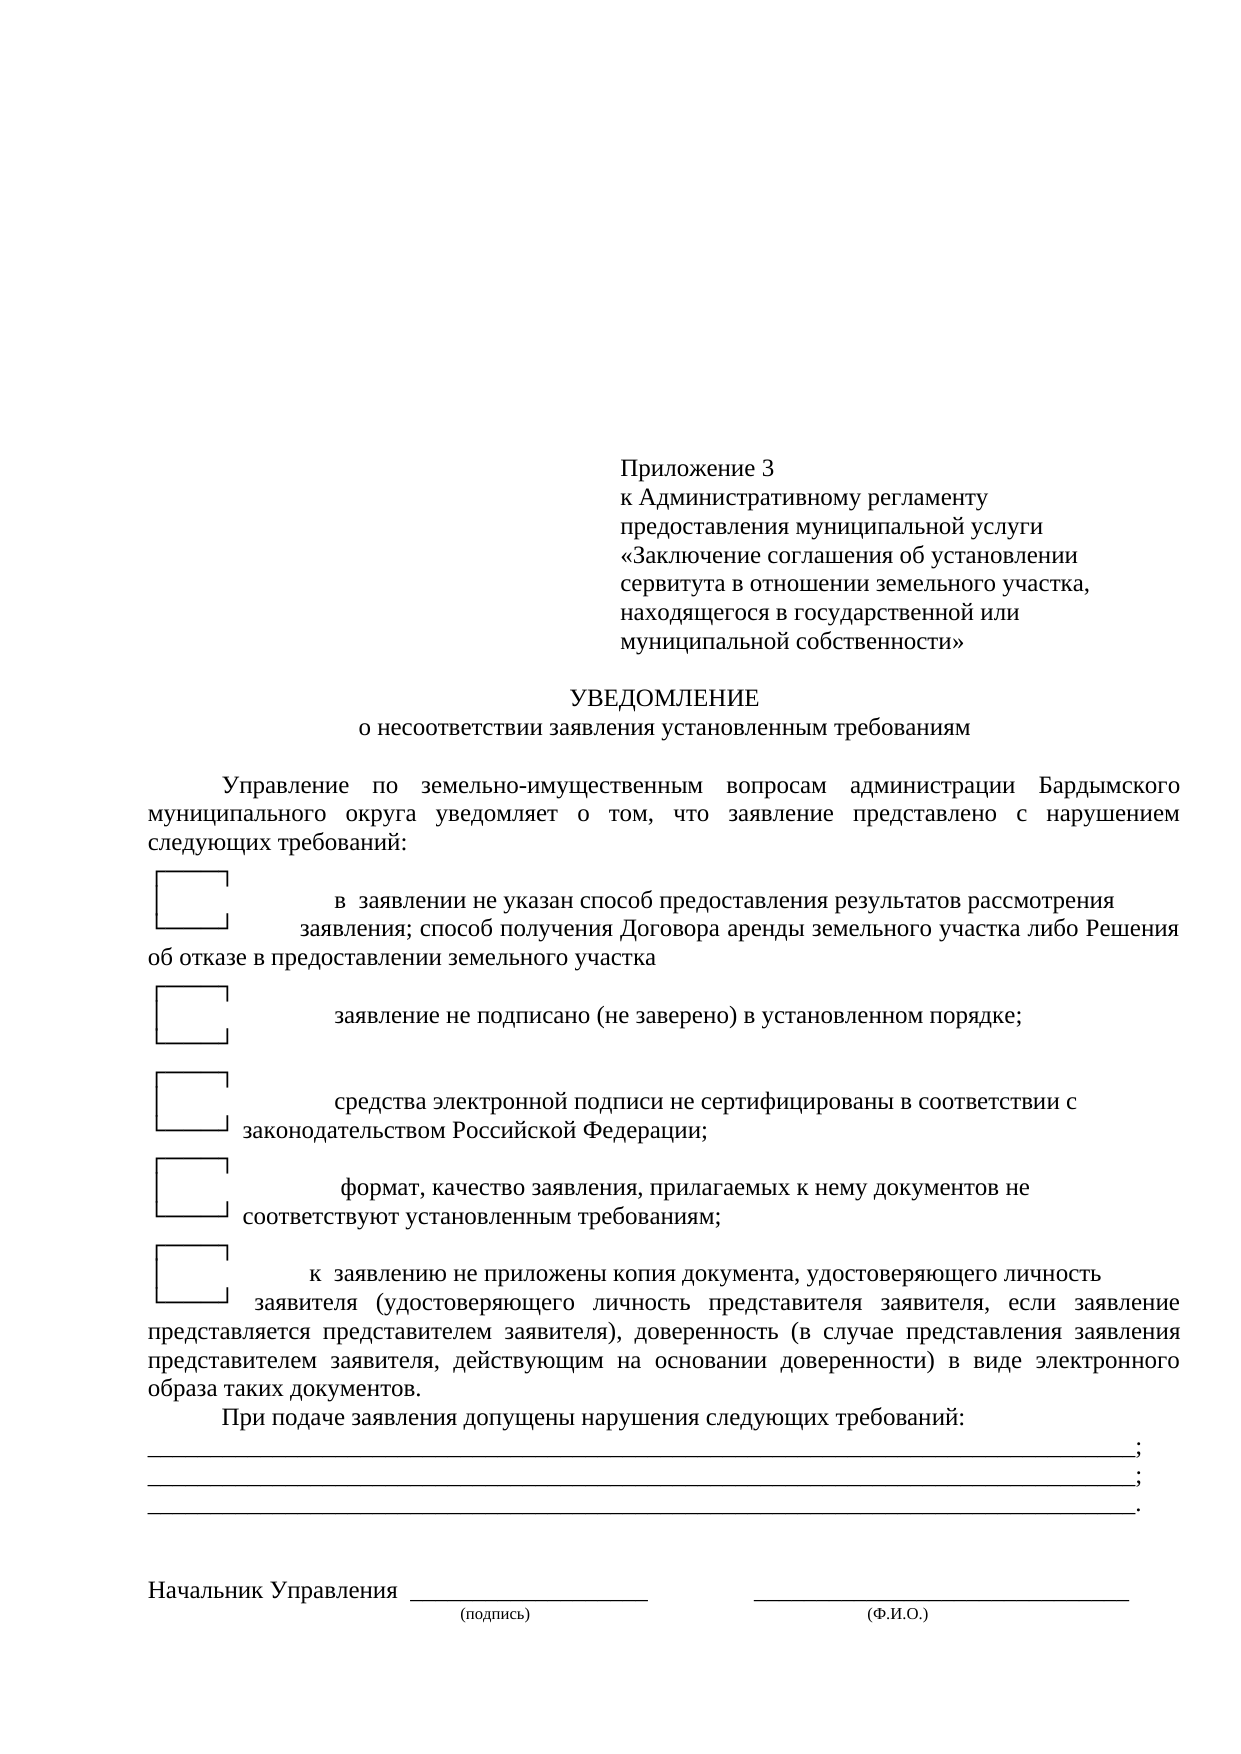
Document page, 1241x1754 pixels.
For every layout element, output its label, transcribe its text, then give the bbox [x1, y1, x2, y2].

text ┌───┐ [148, 1230, 1181, 1258]
text │ к заявлению не приложены копия документа, удостоверяющего личность [157, 1258, 1181, 1287]
text │ в заявлении не указан способ предоставления результатов рассмотрения [157, 885, 1181, 913]
text └───┘ заявления; способ получения Договора аренды земельного участка либо Решения об отказе в предоставлении земельного участка [148, 913, 1181, 971]
text ┌───┐ [148, 1143, 1181, 1172]
text _______________________________________________________________________________; [148, 1431, 1181, 1460]
text _______________________________________________________________________________. [148, 1488, 1181, 1517]
text Начальник Управления ___________________ ______________________________ [148, 1575, 1181, 1603]
text │ заявление не подписано (не заверено) в установленном порядке; [157, 1000, 1181, 1028]
text Приложение 3 [620, 453, 1181, 482]
text УВЕДОМЛЕНИЕ [148, 683, 1181, 712]
text └───┘ соответствуют установленным требованиям; [148, 1201, 1181, 1230]
text При подаче заявления допущены нарушения следующих требований: [148, 1402, 1181, 1431]
text предоставления муниципальной услуги «Заключение соглашения об установлении сервитута в отношении земельного участка, находящегося в государственной или муниципальной собственности» [620, 511, 1181, 655]
text └───┘ заявителя (удостоверяющего личность представителя заявителя, если заявление представляется представителем заявителя), доверенность (в случае представления заявления представителем заявителя, действующим на основании доверенности) в виде электронного образа таких документов. [148, 1287, 1181, 1402]
text о несоответствии заявления установленным требованиям [148, 712, 1181, 741]
text ┌───┐ [148, 856, 1181, 885]
text └───┘ [148, 1028, 1181, 1057]
text ┌───┐ [148, 971, 1181, 1000]
text ┌───┐ [148, 1057, 1181, 1086]
text к Административному регламенту [620, 482, 1181, 511]
text _______________________________________________________________________________; [148, 1460, 1181, 1488]
text (подпись) (Ф.И.О.) [148, 1603, 1181, 1623]
text │ формат, качество заявления, прилагаемых к нему документов не [157, 1172, 1181, 1201]
text Управление по земельно-имущественным вопросам администрации Бардымского муниципального округа уведомляет о том, что заявление представлено с нарушением следующих требований: [148, 770, 1181, 856]
text └───┘ законодательством Российской Федерации; [148, 1115, 1181, 1143]
text │ средства электронной подписи не сертифицированы в соответствии с [157, 1086, 1181, 1115]
